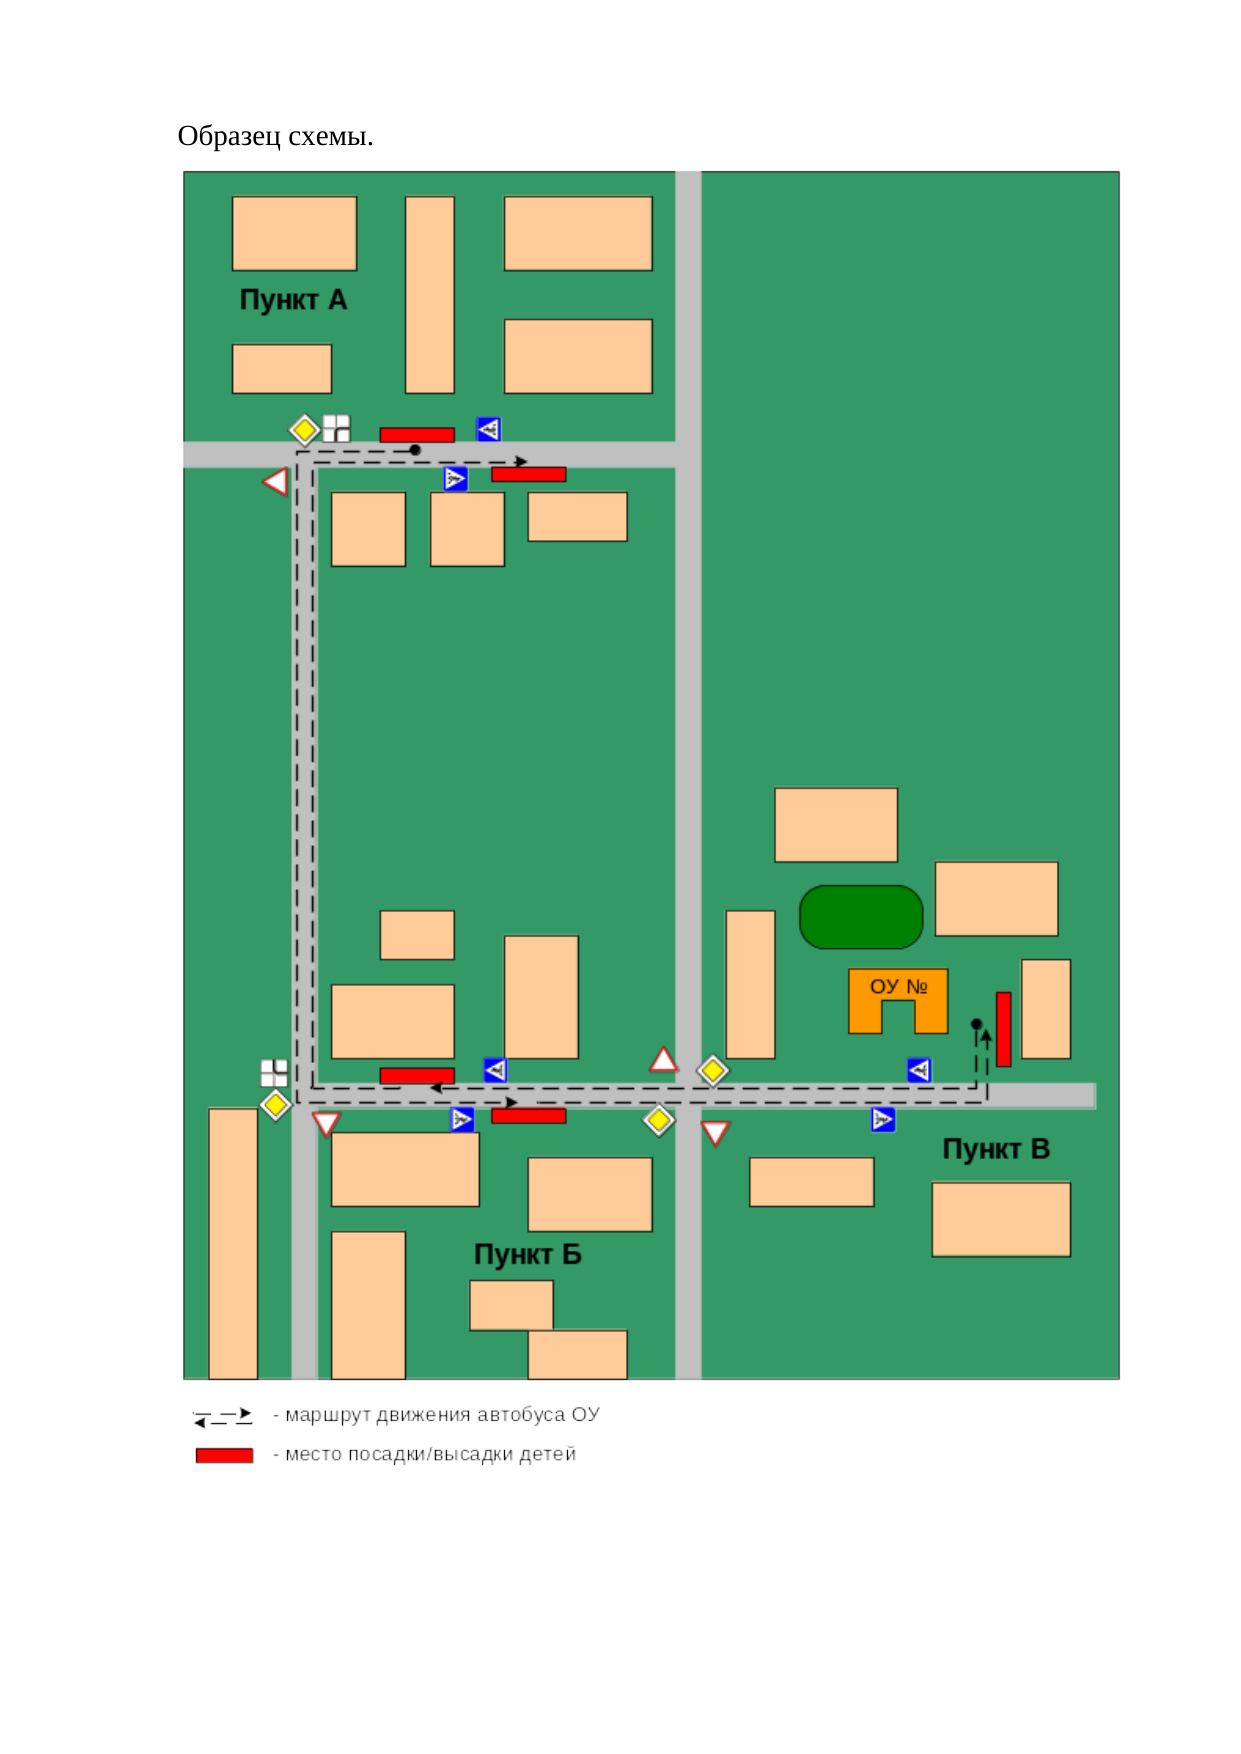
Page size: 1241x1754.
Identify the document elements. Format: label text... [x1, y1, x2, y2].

text Образец схемы. [177, 118, 1122, 152]
